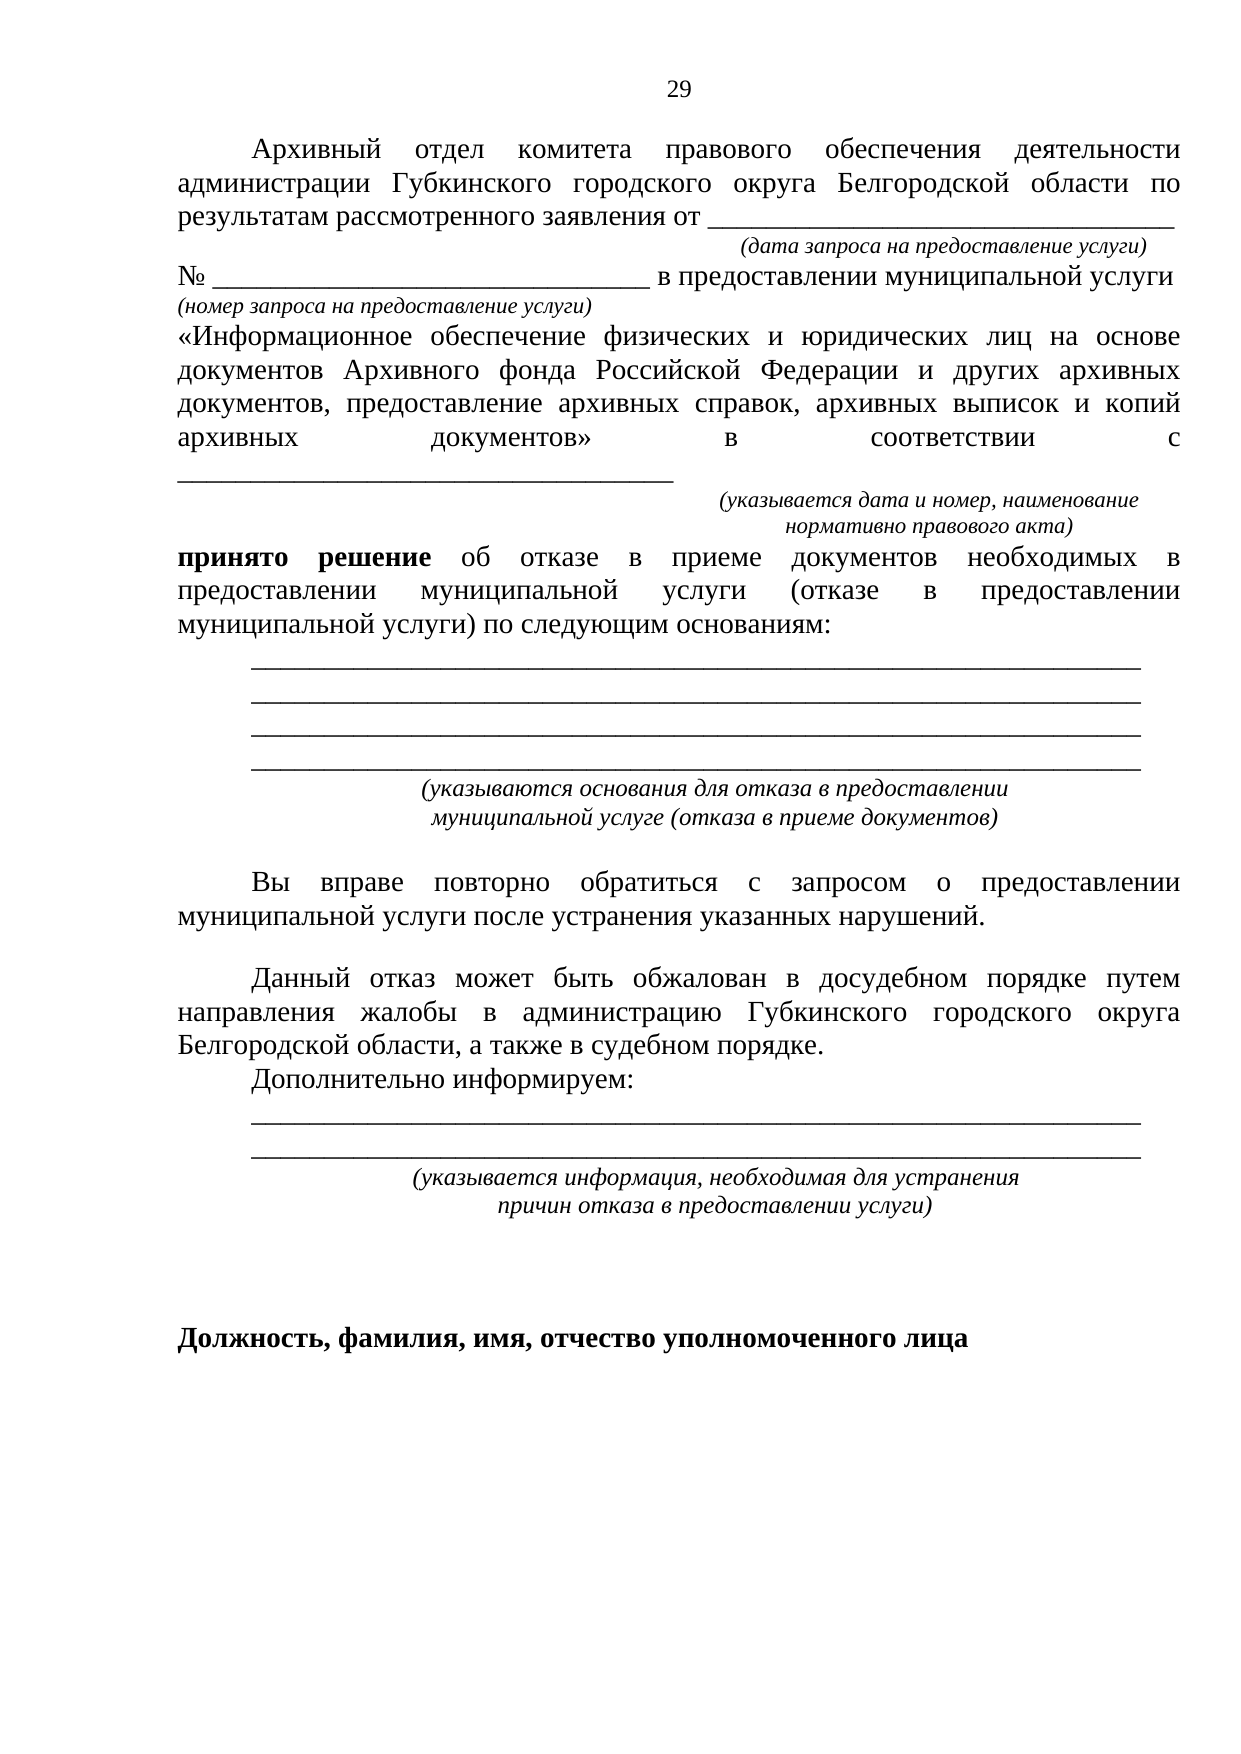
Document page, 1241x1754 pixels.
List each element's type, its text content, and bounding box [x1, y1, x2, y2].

text № ______________________________ в предоставлении муниципальной услуги [177, 258, 1181, 292]
text _____________________________________________________________ [177, 1094, 1181, 1128]
text причин отказа в предоставлении услуги) [177, 1190, 1181, 1219]
text «Информационное обеспечение физических и юридических лиц на основе документов Архивного фонда Российской Федерации и других архивных документов, предоставление архивных справок, архивных выписок и копий архивных документов» в соответствии с __________________________________ [177, 318, 1181, 486]
text Архивный отдел комитета правового обеспечения деятельности администрации Губкинского городского округа Белгородской области по результатам рассмотренного заявления от ________________________________ [177, 131, 1181, 232]
text _____________________________________________________________ [177, 673, 1181, 706]
text _____________________________________________________________ [177, 740, 1181, 773]
text (указывается информация, необходимая для устранения [177, 1162, 1181, 1190]
text Вы вправе повторно обратиться с запросом о предоставлении муниципальной услуги после устранения указанных нарушений. [177, 864, 1181, 932]
text Должность, фамилия, имя, отчество уполномоченного лица [177, 1320, 1181, 1353]
text муниципальной услуге (отказа в приеме документов) [177, 802, 1181, 831]
text _____________________________________________________________ [177, 1128, 1181, 1162]
text (дата запроса на предоставление услуги) [177, 232, 1181, 258]
text _____________________________________________________________ [177, 639, 1181, 673]
text _____________________________________________________________ [177, 706, 1181, 740]
text (указываются основания для отказа в предоставлении [177, 773, 1181, 802]
text (номер запроса на предоставление услуги) [177, 292, 1181, 318]
text (указывается дата и номер, наименование нормативно правового акта) [679, 486, 1181, 539]
text Дополнительно информируем: [177, 1061, 1181, 1094]
text принято решение об отказе в приеме документов необходимых в предоставлении муниципальной услуги (отказе в предоставлении муниципальной услуги) по следующим основаниям: [177, 539, 1181, 639]
text Данный отказ может быть обжалован в досудебном порядке путем направления жалобы в администрацию Губкинского городского округа Белгородской области, а также в судебном порядке. [177, 960, 1181, 1061]
